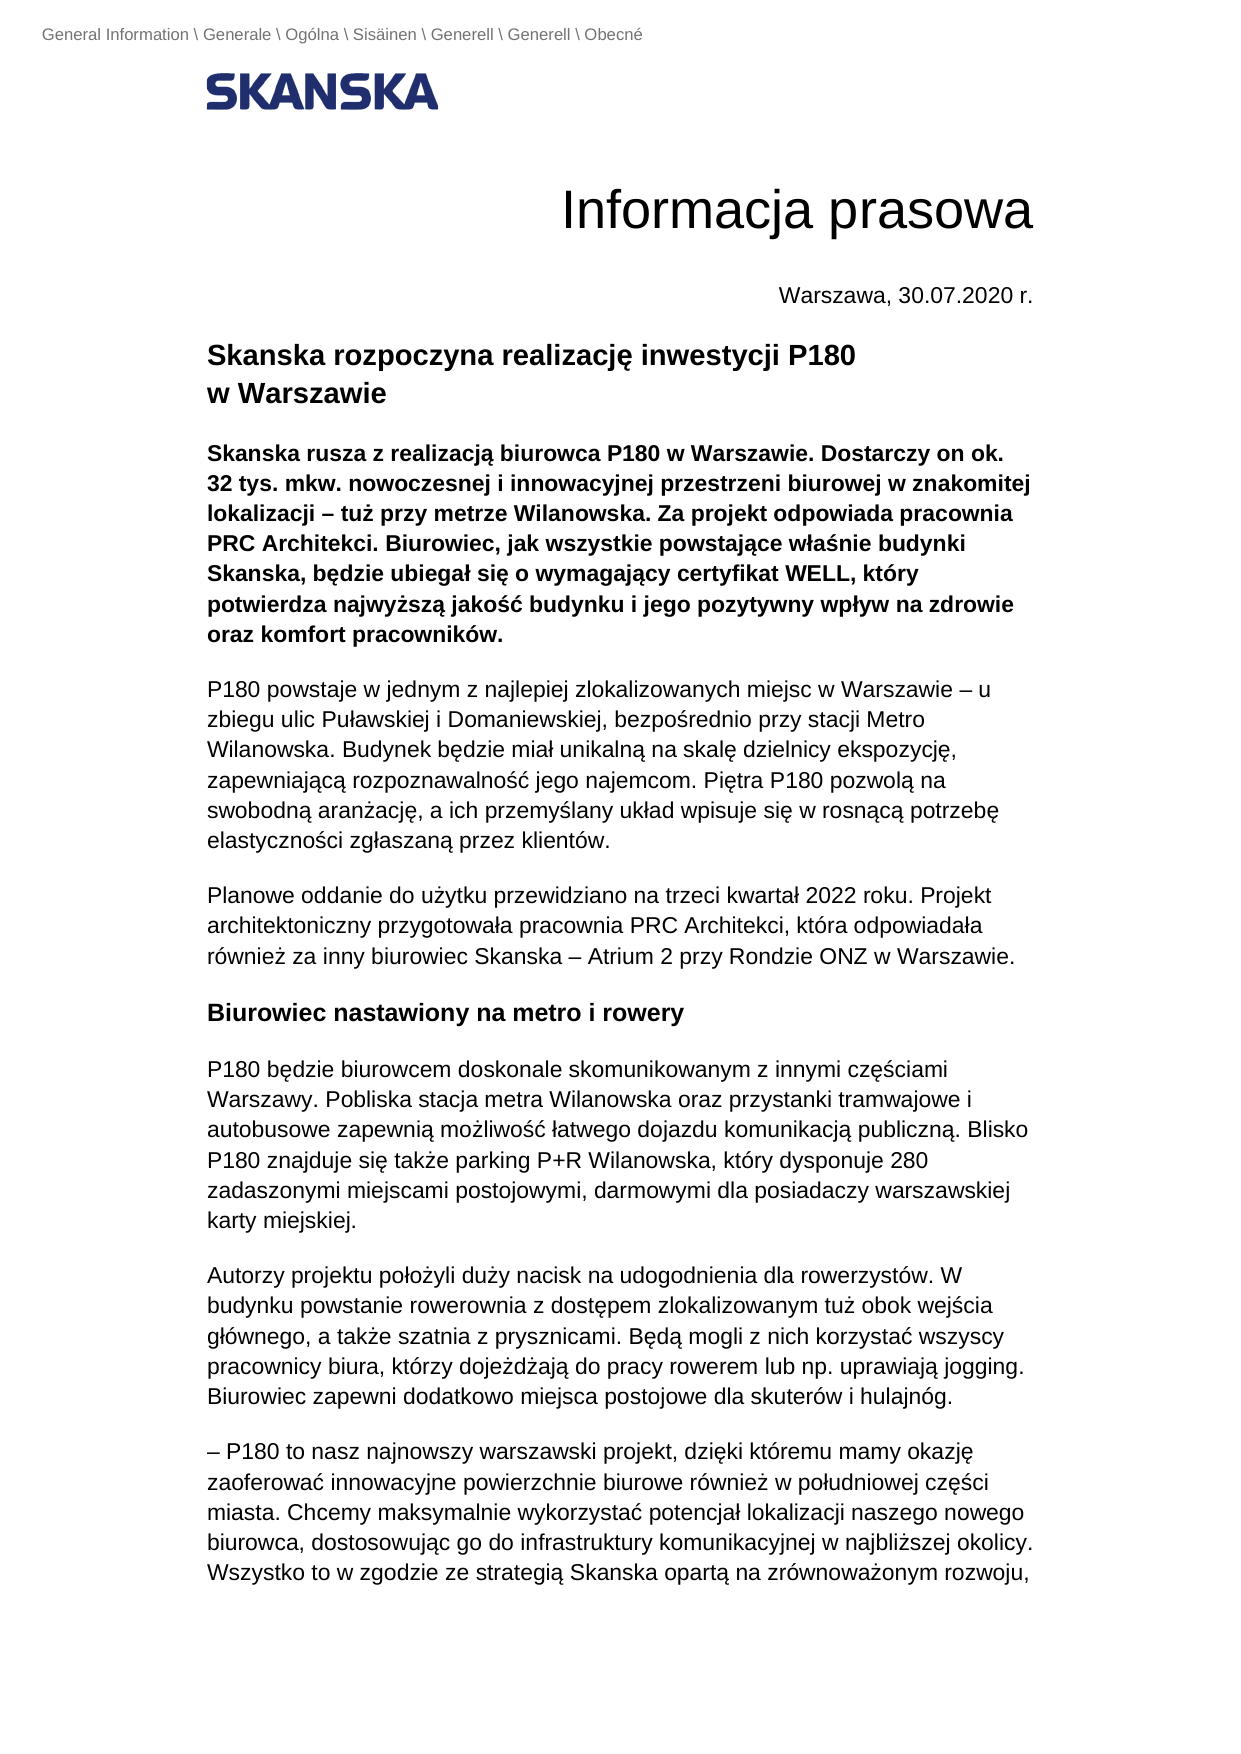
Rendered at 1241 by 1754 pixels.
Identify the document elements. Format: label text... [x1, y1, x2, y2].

text P180 będzie biurowcem doskonale skomunikowanym z innymi częściami Warszawy. Pobliska stacja metra Wilanowska oraz przystanki tramwajowe i autobusowe zapewnią możliwość łatwego dojazdu komunikacją publiczną. Blisko P180 znajduje się także parking P+R Wilanowska, który dysponuje 280 zadaszonymi miejscami postojowymi, darmowymi dla posiadaczy warszawskiej karty miejskiej. [207, 1056, 1033, 1233]
text Informacja prasowa [207, 177, 1033, 239]
picture [206, 73, 439, 110]
text Biurowiec nastawiony na metro i rowery [207, 998, 1033, 1027]
text P180 powstaje w jednym z najlepiej zlokalizowanych miejsc w Warszawie – u zbiegu ulic Puławskiej i Domaniewskiej, bezpośrednio przy stacji Metro Wilanowska. Budynek będzie miał unikalną na skalę dzielnicy ekspozycję, zapewniającą rozpoznawalność jego najemcom. Piętra P180 pozwolą na swobodną aranżację, a ich przemyślany układ wpisuje się w rosnącą potrzebę elastyczności zgłaszaną przez klientów. [207, 676, 1033, 853]
text Warszawa, 30.07.2020 r. [207, 282, 1033, 309]
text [207, 1438, 1033, 1585]
text Autorzy projektu położyli duży nacisk na udogodnienia dla rowerzystów. W budynku powstanie rowerownia z dostępem zlokalizowanym tuż obok wejścia głównego, a także szatnia z prysznicami. Będą mogli z nich korzystać wszyscy pracownicy biura, którzy dojeżdżają do pracy rowerem lub np. uprawiają jogging. Biurowiec zapewni dodatkowo miejsca postojowe dla skuterów i hulajnóg. [207, 1262, 1033, 1409]
text Planowe oddanie do użytku przewidziano na trzeci kwartał 2022 roku. Projekt architektoniczny przygotowała pracownia PRC Architekci, która odpowiadała również za inny biurowiec Skanska – Atrium 2 przy Rondzie ONZ w Warszawie. [207, 882, 1033, 969]
text Skanska rozpoczyna realizację inwestycji P180 w Warszawie [207, 337, 1033, 409]
text Skanska rusza z realizacją biurowca P180 w Warszawie. Dostarczy on ok. 32 tys. mkw. nowoczesnej i innowacyjnej przestrzeni biurowej w znakomitej lokalizacji – tuż przy metrze Wilanowska. Za projekt odpowiada pracownia PRC Architekci. Biurowiec, jak wszystkie powstające właśnie budynki Skanska, będzie ubiegał się o wymagający certyfikat WELL, który potwierdza najwyższą jakość budynku i jego pozytywny wpływ na zdrowie oraz komfort pracowników. [207, 439, 1033, 647]
